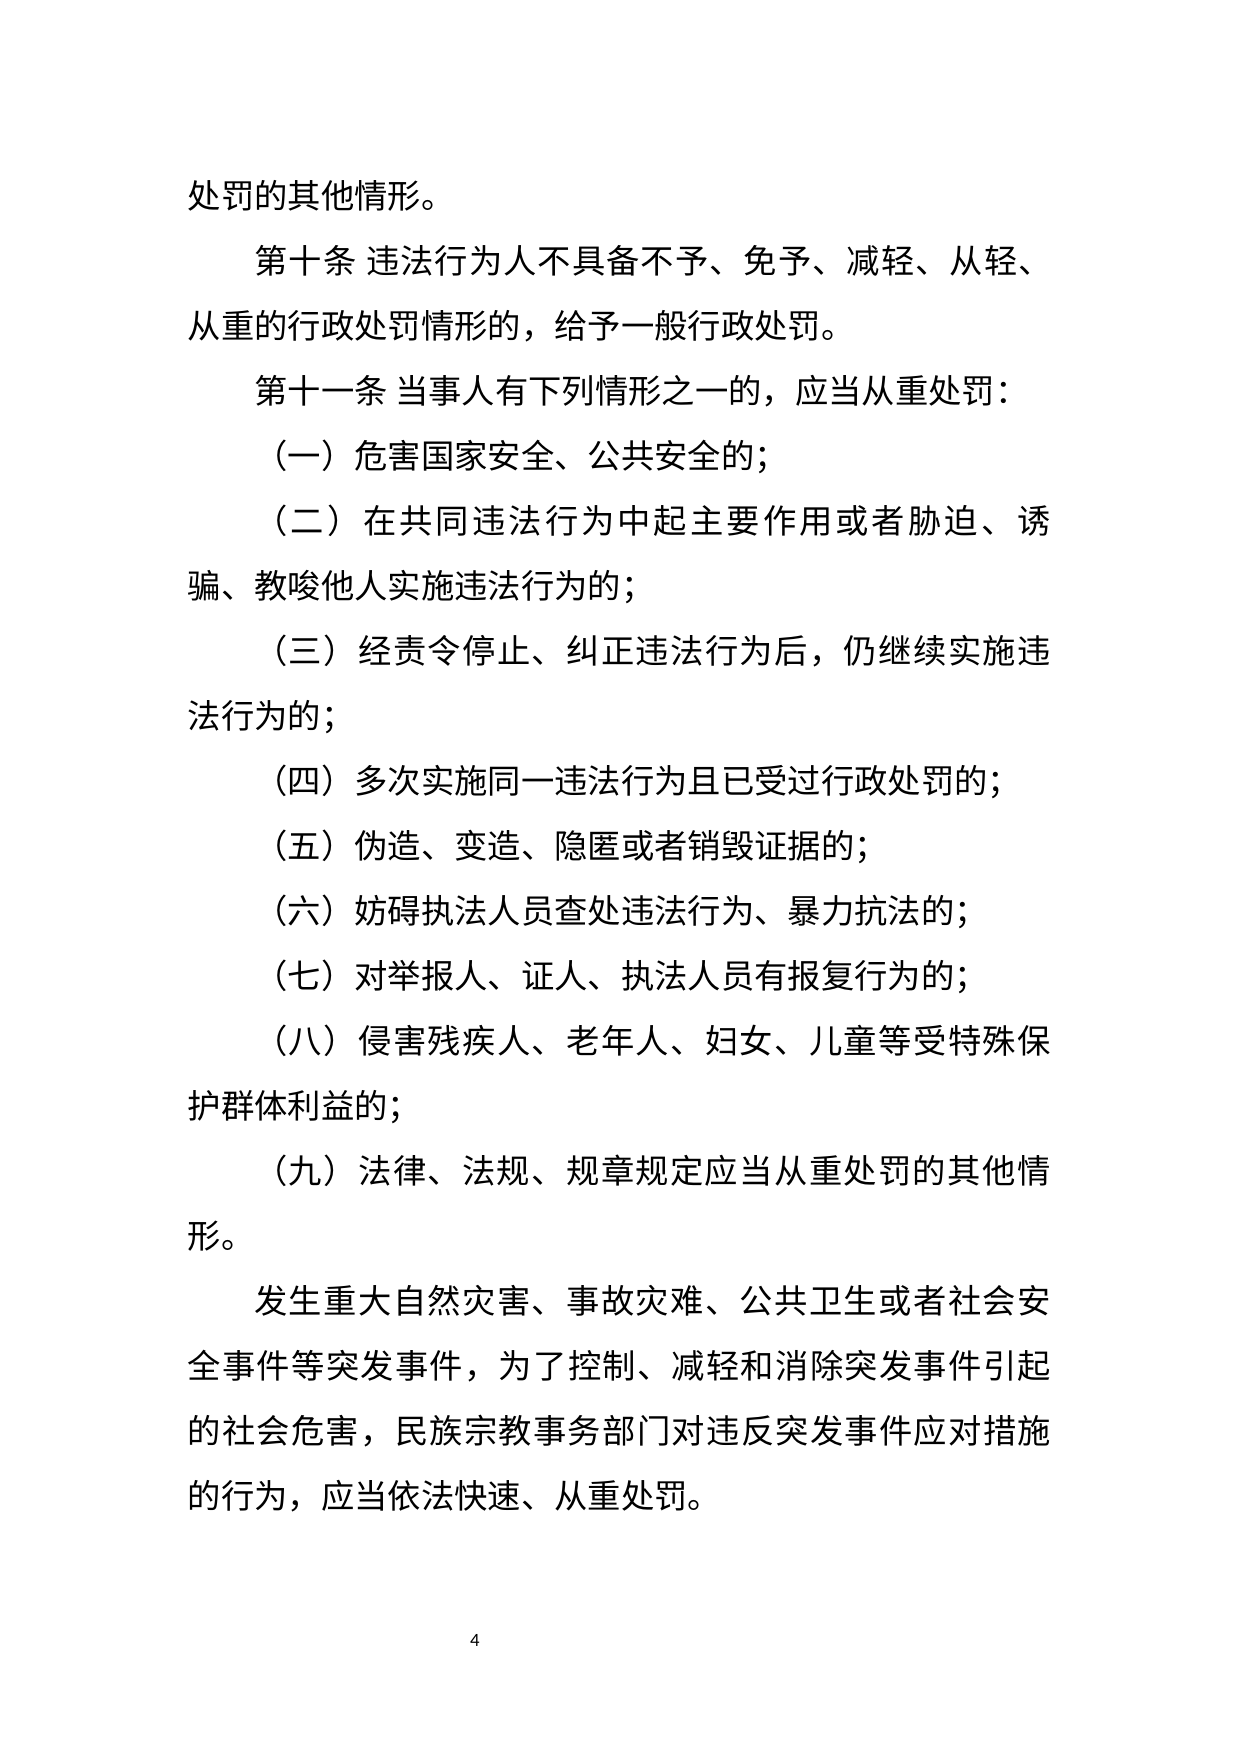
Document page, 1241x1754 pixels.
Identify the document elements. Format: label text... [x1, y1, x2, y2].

list （九）法律、法规、规章规定应当从重处罚的其他情形。 [187, 1137, 1053, 1267]
list 第十一条 当事人有下列情形之一的，应当从重处罚： [187, 357, 1053, 422]
list （三）经责令停止、纠正违法行为后，仍继续实施违法行为的； [187, 617, 1053, 747]
list 发生重大自然灾害、事故灾难、公共卫生或者社会安全事件等突发事件，为了控制、减轻和消除突发事件引起的社会危害，民族宗教事务部门对违反突发事件应对措施的行为，应当依法快速、从重处罚。 [187, 1267, 1053, 1527]
list （五）伪造、变造、隐匿或者销毁证据的； [187, 812, 1053, 877]
list （八）侵害残疾人、老年人、妇女、儿童等受特殊保护群体利益的； [187, 1007, 1053, 1137]
list 第十条 违法行为人不具备不予、免予、减轻、从轻、从重的行政处罚情形的，给予一般行政处罚。 [187, 227, 1053, 357]
list （六）妨碍执法人员查处违法行为、暴力抗法的； [187, 877, 1053, 942]
list （二）在共同违法行为中起主要作用或者胁迫、诱骗、教唆他人实施违法行为的； [187, 487, 1053, 617]
list （一）危害国家安全、公共安全的； [187, 422, 1053, 487]
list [187, 162, 1053, 227]
list （四）多次实施同一违法行为且已受过行政处罚的； [187, 747, 1053, 812]
list （七）对举报人、证人、执法人员有报复行为的； [187, 942, 1053, 1007]
